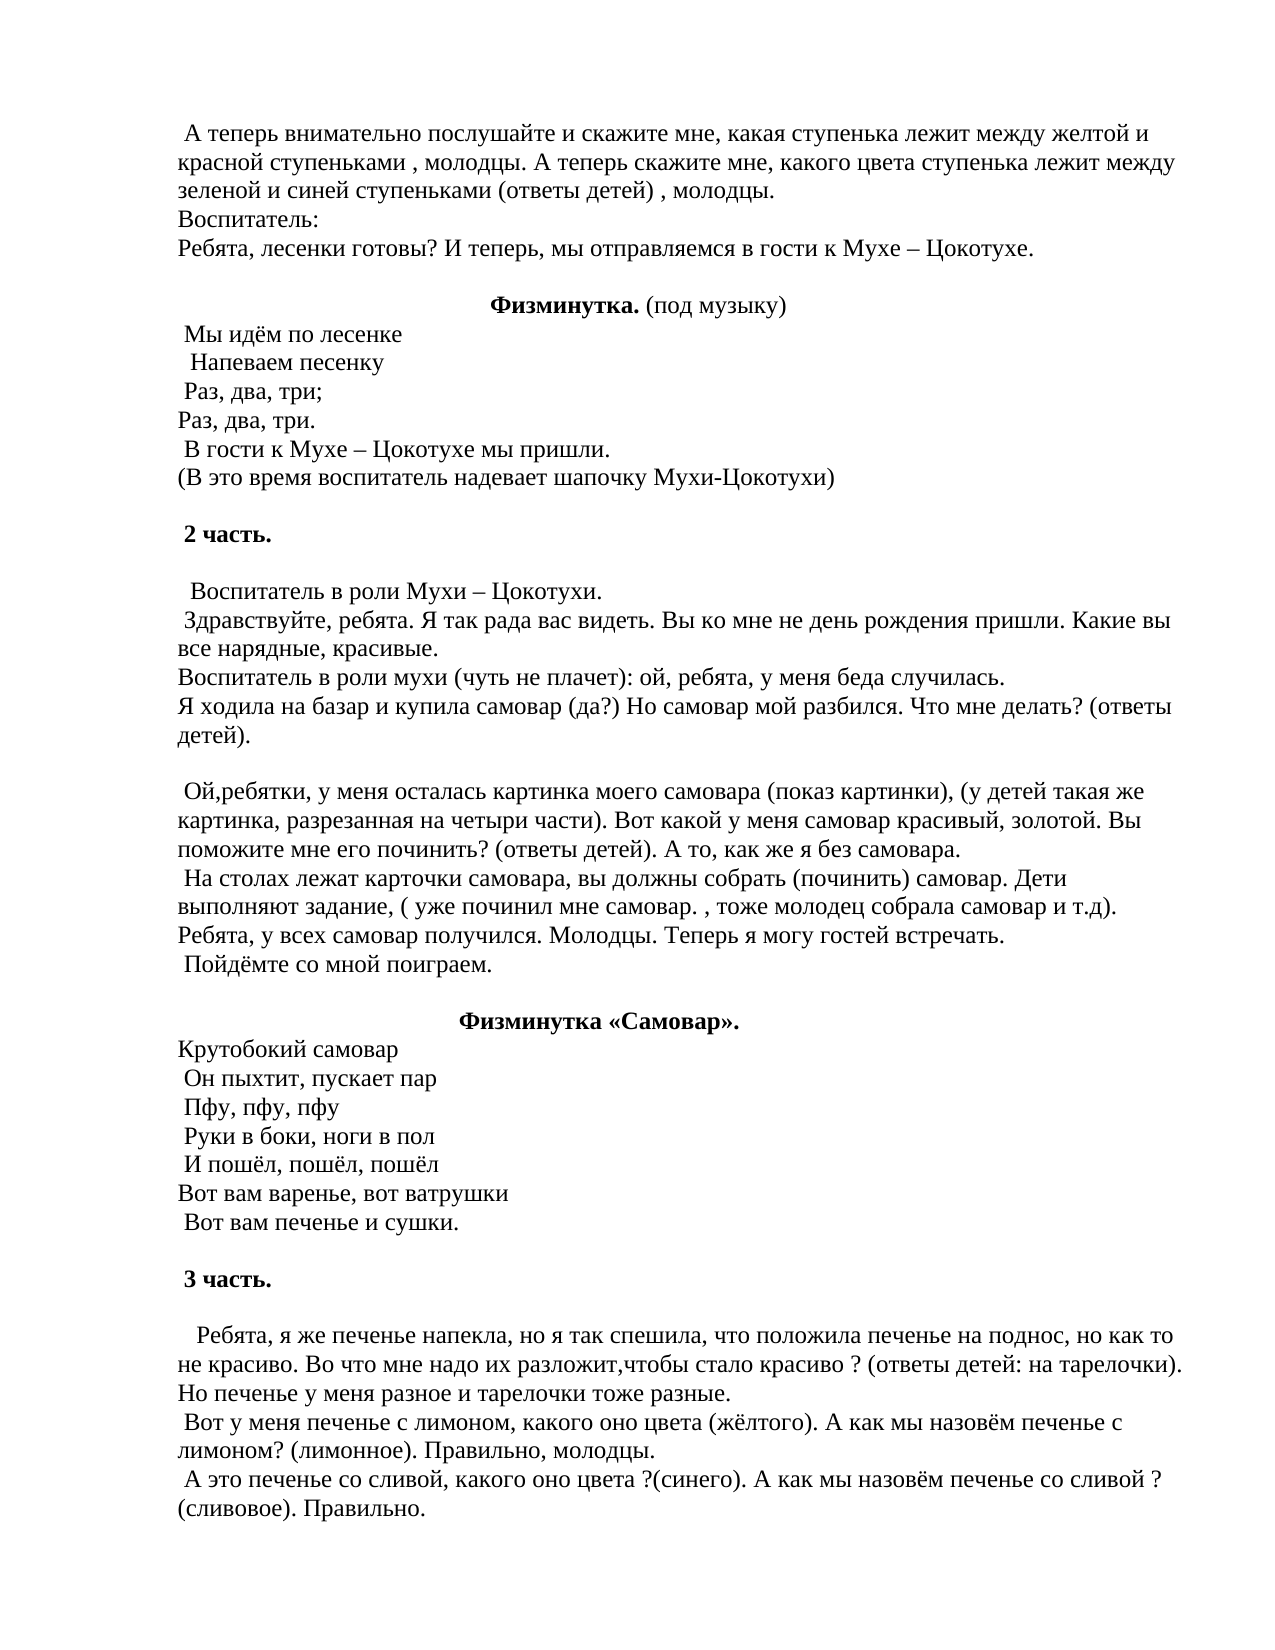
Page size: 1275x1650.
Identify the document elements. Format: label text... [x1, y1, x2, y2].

text Пойдёмте со мной поиграем. [177, 949, 1186, 978]
text И пошёл, пошёл, пошёл [177, 1149, 1186, 1178]
text Вот вам варенье, вот ватрушки [177, 1178, 1186, 1207]
text Ой,ребятки, у меня осталась картинка моего самовара (показ картинки), (у детей такая же картинка, разрезанная на четыри части). Вот какой у меня самовар красивый, золотой. Вы поможите мне его починить? (ответы детей). А то, как же я без самовара. [177, 776, 1186, 863]
text А теперь внимательно послушайте и скажите мне, какая ступенька лежит между желтой и красной ступеньками , молодцы. А теперь скажите мне, какого цвета ступенька лежит между зеленой и синей ступеньками (ответы детей) , молодцы. [177, 118, 1186, 204]
text На столах лежат карточки самовара, вы должны собрать (починить) самовар. Дети выполняют задание, ( уже починил мне самовар. , тоже молодец собрала самовар и т.д). Ребята, у всех самовар получился. Молодцы. Теперь я могу гостей встречать. [177, 863, 1186, 949]
text Воспитатель в роли мухи (чуть не плачет): ой, ребята, у меня беда случилась. [177, 662, 1186, 691]
text Воспитатель: [177, 204, 1186, 233]
text (В это время воспитатель надевает шапочку Мухи-Цокотухи) [177, 462, 1186, 491]
text 3 часть. [177, 1264, 1186, 1292]
text Пфу, пфу, пфу [177, 1092, 1186, 1121]
text Вот у меня печенье с лимоном, какого оно цвета (жёлтого). А как мы назовём печенье с лимоном? (лимонное). Правильно, молодцы. [177, 1407, 1186, 1464]
text 2 часть. [177, 519, 1186, 548]
text В гости к Мухе – Цокотухе мы пришли. [177, 434, 1186, 462]
text Я ходила на базар и купила самовар (да?) Но самовар мой разбился. Что мне делать? (ответы детей). [177, 691, 1186, 748]
text Раз, два, три. [177, 405, 1186, 434]
text Физминутка. (под музыку) [177, 290, 1186, 319]
text Раз, два, три; [177, 376, 1186, 405]
text А это печенье со сливой, какого оно цвета ?(синего). А как мы назовём печенье со сливой ?(сливовое). Правильно. [177, 1464, 1186, 1522]
text Мы идём по лесенке [177, 319, 1186, 347]
text Здравствуйте, ребята. Я так рада вас видеть. Вы ко мне не день рождения пришли. Какие вы все нарядные, красивые. [177, 605, 1186, 662]
text Воспитатель в роли Мухи – Цокотухи. [177, 576, 1186, 605]
text Он пыхтит, пускает пар [177, 1063, 1186, 1092]
text Вот вам печенье и сушки. [177, 1207, 1186, 1236]
text Крутобокий самовар [177, 1034, 1186, 1063]
text Напеваем песенку [177, 347, 1186, 376]
text Руки в боки, ноги в пол [177, 1121, 1186, 1149]
text Ребята, я же печенье напекла, но я так спешила, что положила печенье на поднос, но как то не красиво. Во что мне надо их разложит,чтобы стало красиво ? (ответы детей: на тарелочки). Но печенье у меня разное и тарелочки тоже разные. [177, 1321, 1186, 1407]
text Физминутка «Самовар». [177, 1006, 1186, 1034]
text Ребята, лесенки готовы? И теперь, мы отправляемся в гости к Мухе – Цокотухе. [177, 233, 1186, 262]
